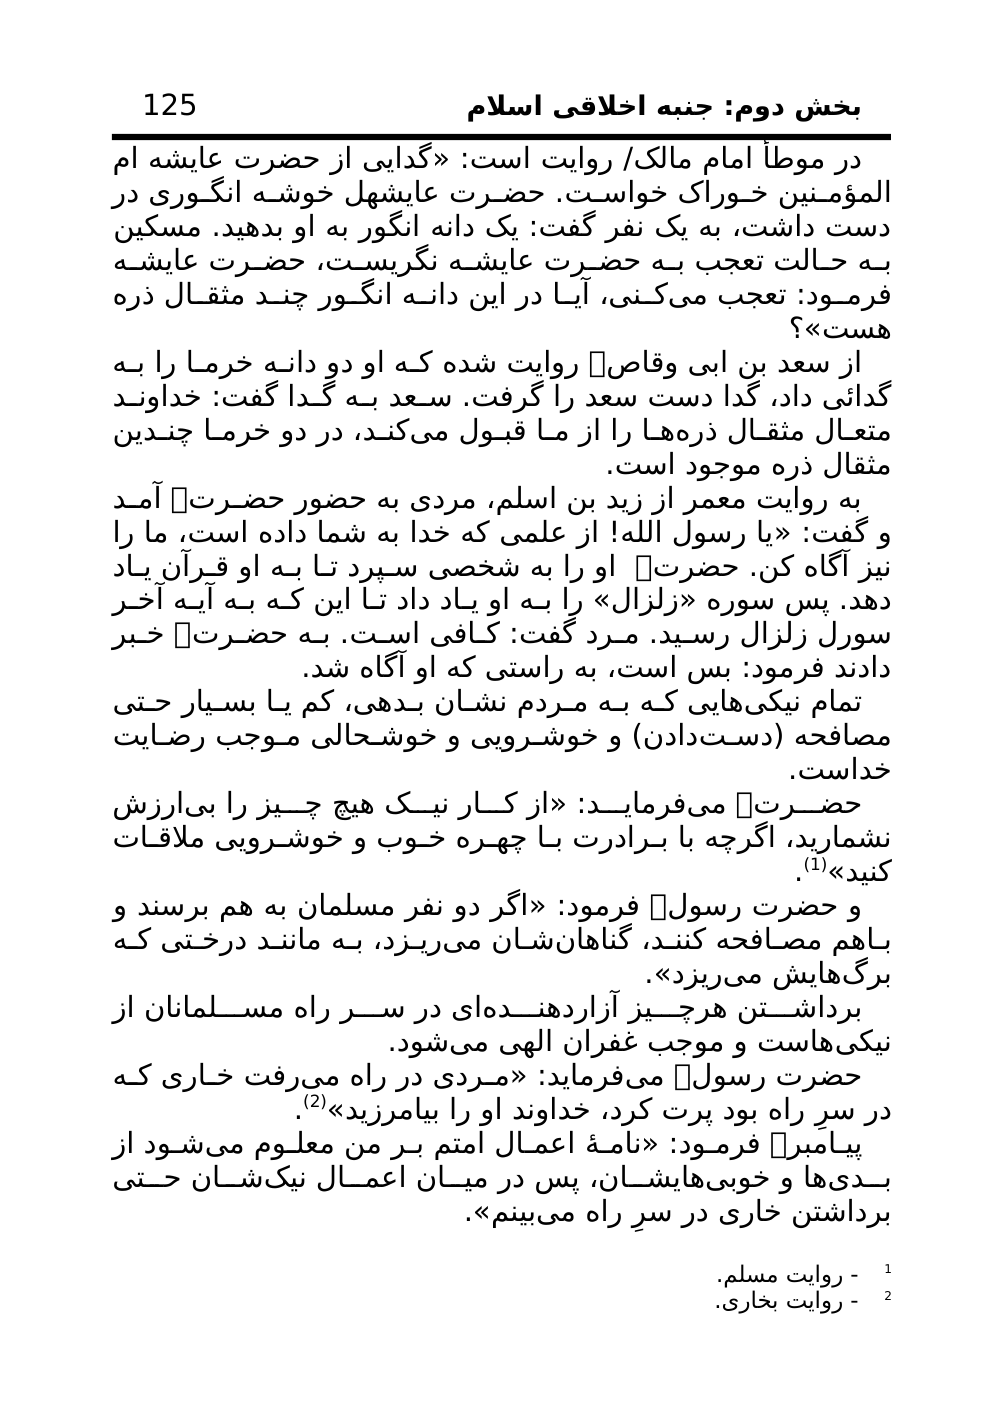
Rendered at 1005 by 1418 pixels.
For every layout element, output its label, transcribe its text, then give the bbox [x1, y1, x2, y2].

text از سعد بن ابی وقاص روایت شده که او دو دانه خرما را به گدائی داد، گدا دست سعد را گرفت. سعد به گدا گفت: خداوند متعال مثقال ذره‌ها را از ما قبول می‌کند، در دو خرما چندین مثقال ذره موجود است. [112, 345, 892, 481]
text پیامبر فرمود: «نامۀ‌ اعمال امتم بر من معلوم می‌شود از بدی‌ها و خوبی‌هایشان، پس در میان اعمال نیک‌شان حتی برداشتن خاری در سرِ راه می‌بینم». [112, 1126, 892, 1228]
text تمام نیکی‌هایی که به مردم نشان بدهی، کم یا بسیار حتی مصافحه (دست‌دادن) و خوشرویی و خوشحالی موجب رضایت خداست. [112, 685, 892, 787]
text حضرت می‌فرماید: «از کار نیک هیچ چیز را بی‌ارزش نشمارید، اگرچه با برادرت با چهره خوب و خوشرویی ملاقات کنید»(). [112, 787, 892, 888]
text و حضرت رسول فرمود: «اگر دو نفر مسلمان به هم برسند و باهم مصافحه کنند، گناهان‌شان می‌ریزد، به مانند درختی که برگ‌هایش می‌ریزد». [112, 888, 892, 990]
text در موطأ امام مالک/ روایت است: «گدایی از حضرت عایشه ام المؤمنین خوراک خواست. حضرت عایشهل خوشه انگوری در دست داشت، به یک نفر گفت: یک دانه انگور به او بدهید. مسکین به حالت تعجب به حضرت عایشه نگریست، حضرت عایشه فرمود: تعجب می‌کنی، آیا در این دانه انگور چند مثقال ذره هست»؟ [112, 141, 892, 345]
text حضرت رسول می‌فرماید: «مردی در راه می‌رفت خاری که در سرِ راه بود پرت کرد، خداوند او را بیامرزید»(). [112, 1058, 892, 1126]
text به روایت معمر از زید بن اسلم، مردی به حضور حضرت آمد و گفت: «یا رسول الله! از علمی که خدا به شما داده است، ما را نیز آگاه کن. حضرت او را به شخصی سپرد تا به او قرآن یاد دهد. پس سوره «زلزال» را به او یاد داد تا این که به آیه آخر سورل زلزال رسید. مرد گفت: کافی است. به حضرت خبر دادند فرمود: بس است، به راستی که او آگاه شد. [112, 481, 892, 685]
text برداشتن هرچیز آزاردهنده‌ای در سر راه مسلمانان از نیکی‌هاست و موجب غفران الهی می‌شود. [112, 990, 892, 1058]
